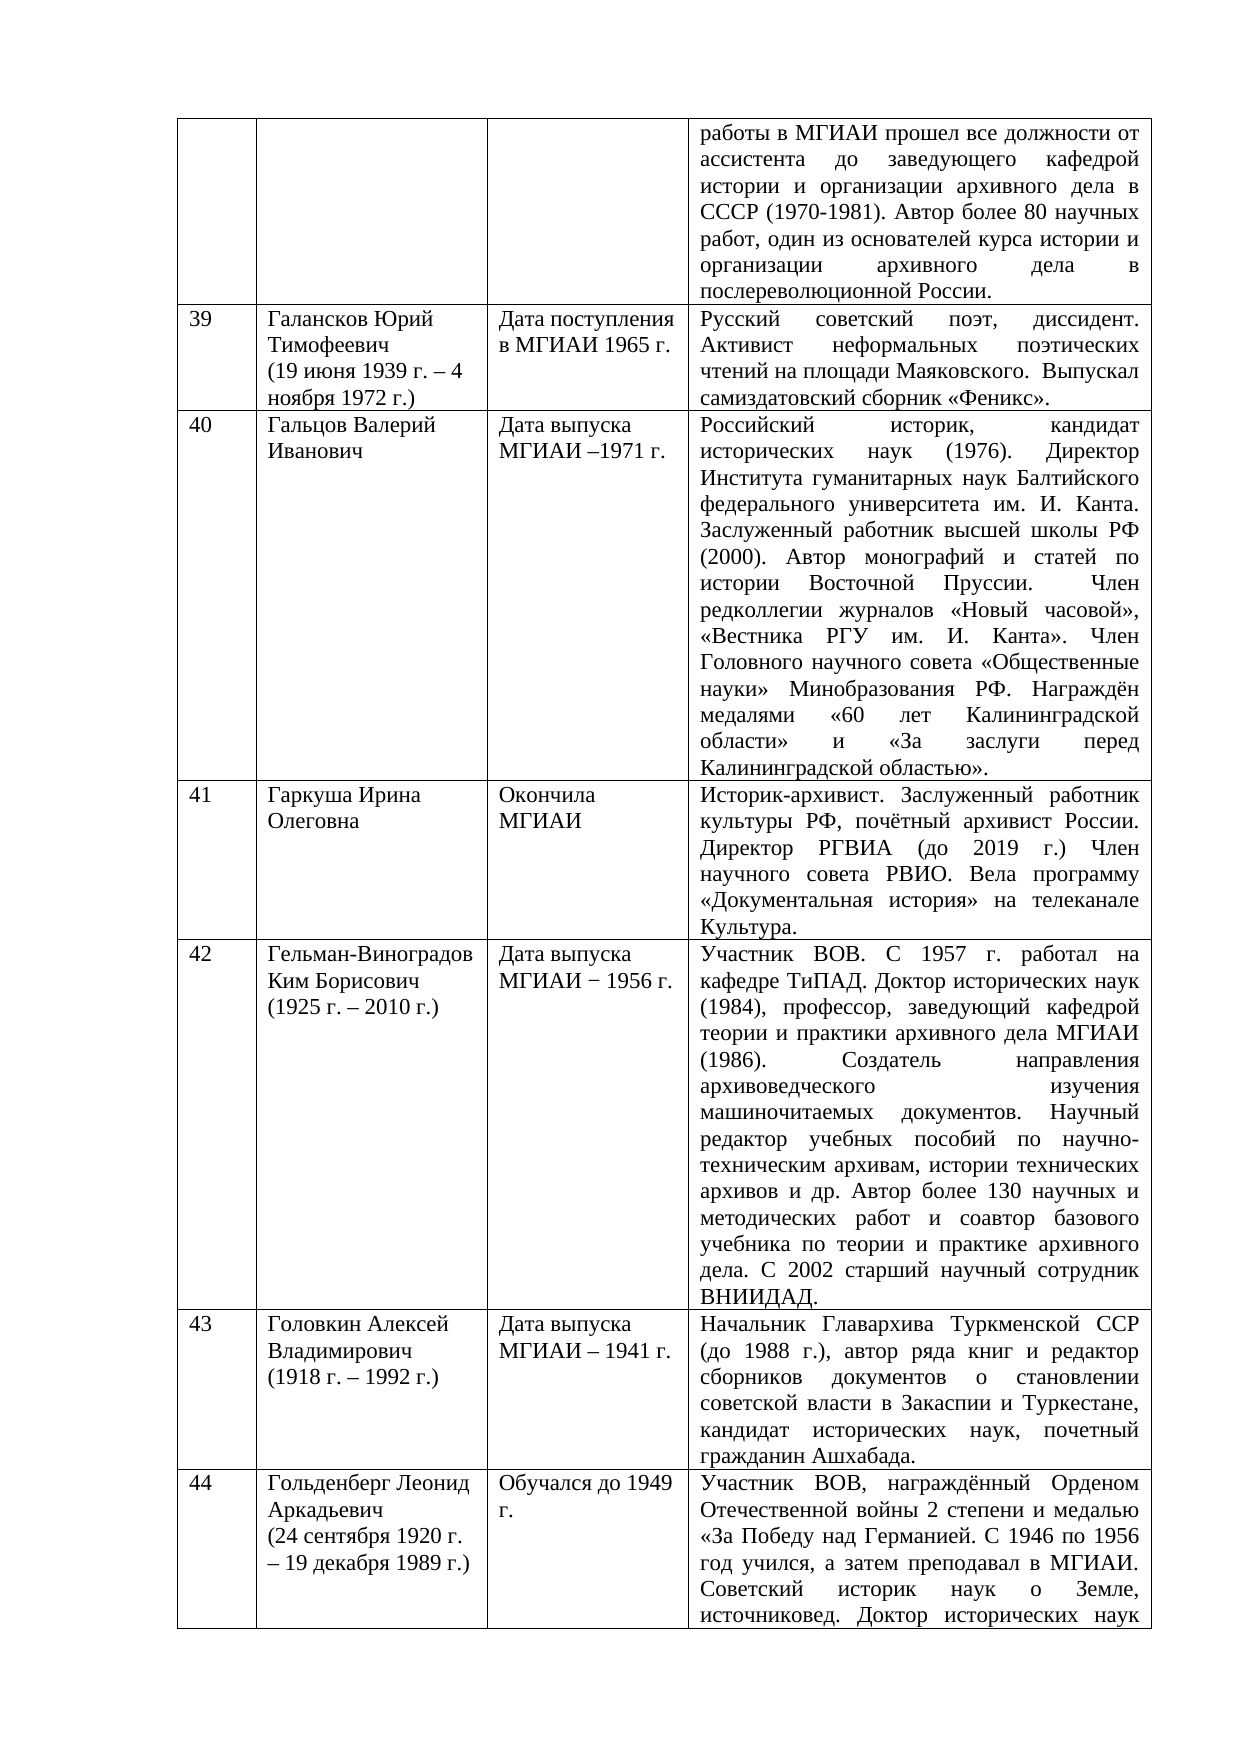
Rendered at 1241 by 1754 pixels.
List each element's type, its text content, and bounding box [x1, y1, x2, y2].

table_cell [689, 119, 1151, 304]
table_cell 43 [178, 1310, 256, 1468]
table_cell Дата выпуска МГИАИ –1971 г. [488, 411, 688, 780]
table_cell Участник ВОВ. С 1957 г. работал на кафедре ТиПАД. Доктор исторических наук (1984), профессор, заведующий кафедрой теории и практики архивного дела МГИАИ (1986). Создатель направления архивоведческого изучения машиночитаемых документов. Научный редактор учебных пособий по научно-техническим архивам, истории технических архивов и др. Автор более 130 научных и методических работ и соавтор базового учебника по теории и практике архивного дела. С 2002 старший научный сотрудник ВНИИДАД. [689, 940, 1151, 1309]
table_cell 42 [178, 940, 256, 1309]
table_cell 38 [178, 119, 256, 304]
table_cell Дата поступления в МГИАИ 1965 г. [488, 305, 688, 410]
table_cell 40 [178, 411, 256, 780]
table_cell 39 [178, 305, 256, 410]
table_cell Русский советский поэт, диссидент. Активист неформальных поэтических чтений на площади Маяковского. Выпускал самиздатовский сборник «Феникс». [689, 305, 1151, 410]
table_cell Дата выпуска МГИАИ − 1956 г. [488, 940, 688, 1309]
table_cell 41 [178, 781, 256, 939]
table_cell Обучался до 1949 г. [488, 1470, 688, 1628]
table_cell 44 [178, 1470, 256, 1628]
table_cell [257, 1470, 487, 1628]
table_cell Гельман-Виноградов Ким Борисович (1925 г. – 2010 г.) [257, 940, 487, 1309]
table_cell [257, 119, 487, 304]
table_cell Окончила МГИАИ [488, 781, 688, 939]
table_cell Историк-архивист. Заслуженный работник культуры РФ, почётный архивист России. Директор РГВИА (до 2019 г.) Член научного совета РВИО. Вела программу «Документальная история» на телеканале Культура. [689, 781, 1151, 939]
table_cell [689, 1470, 1151, 1628]
table_cell Гаркуша Ирина Олеговна [257, 781, 487, 939]
table_cell Дата выпуска МГИАИ – 1941 г. [488, 1310, 688, 1468]
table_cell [488, 119, 688, 304]
table_cell Гальцов Валерий Иванович [257, 411, 487, 780]
table_cell Головкин Алексей Владимирович (1918 г. – 1992 г.) [257, 1310, 487, 1468]
table_cell Российский историк, кандидат исторических наук (1976). Директор Института гуманитарных наук Балтийского федерального университета им. И. Канта. Заслуженный работник высшей школы РФ (2000). Автор монографий и статей по истории Восточной Пруссии. Член редколлегии журналов «Новый часовой», «Вестника РГУ им. И. Канта». Член Головного научного совета «Общественные науки» Минобразования РФ. Награждён медалями «60 лет Калининградской области» и «За заслуги перед Калининградской областью». [689, 411, 1151, 780]
table_cell Галансков Юрий Тимофеевич (19 июня 1939 г. – 4 ноября 1972 г.) [257, 305, 487, 410]
table_cell Начальник Главархива Туркменской ССР (до 1988 г.), автор ряда книг и редактор сборников документов о становлении советской власти в Закаспии и Туркестане, кандидат исторических наук, почетный гражданин Ашхабада. [689, 1310, 1151, 1468]
